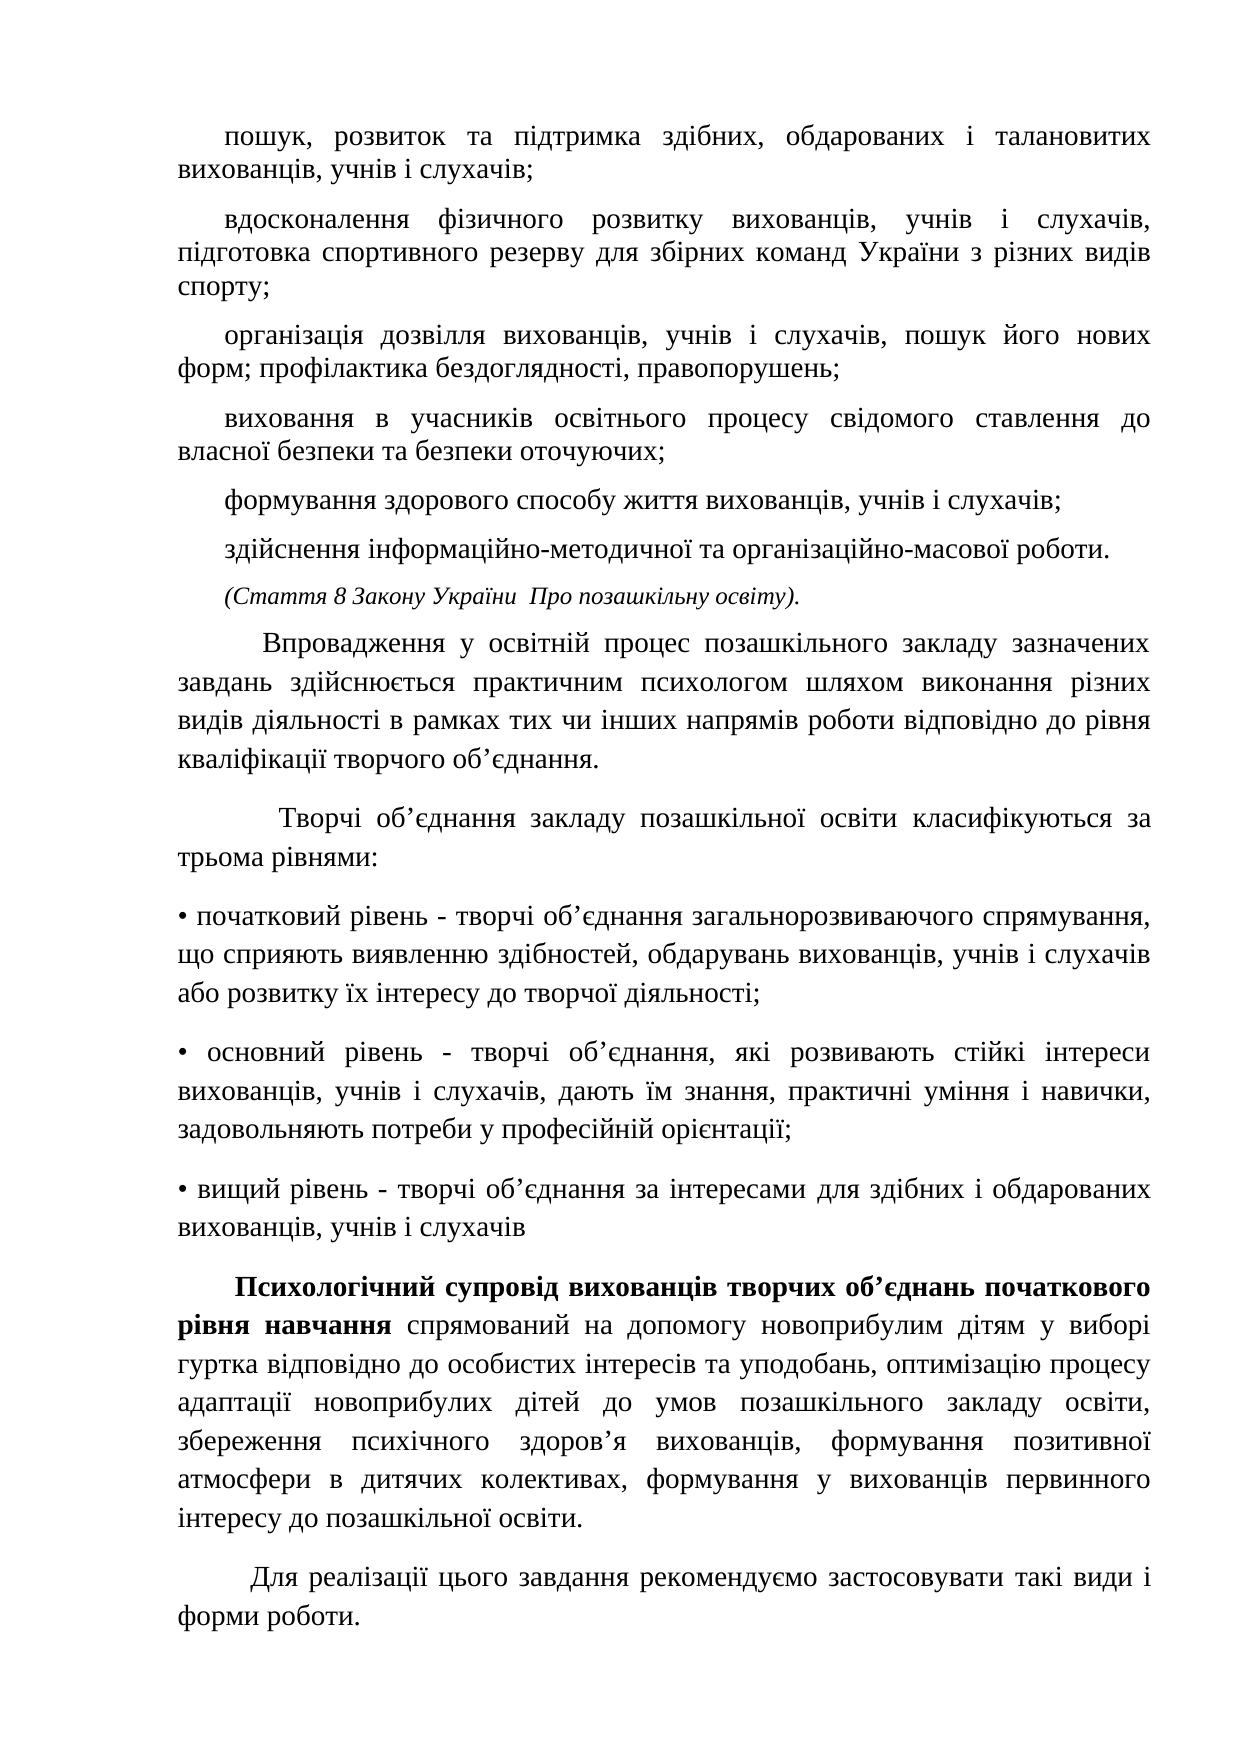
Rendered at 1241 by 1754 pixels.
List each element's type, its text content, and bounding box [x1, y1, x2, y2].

text формування здорового способу життя вихованців, учнів і слухачів; [177, 482, 1152, 516]
text Психологічний супровід вихованців творчих об’єднань початкового рівня навчання спрямований на допомогу новоприбулим дітям у виборі гуртка відповідно до особистих інтересів та уподобань, оптимізацію процесу адаптації новоприбулих дітей до умов позашкільного закладу освіти, збереження психічного здоров’я вихованців, формування позитивної атмосфери в дитячих колективах, формування у вихованців первинного інтересу до позашкільної освіти. [177, 1269, 1152, 1534]
text • початковий рівень - творчі об’єднання загальнорозвиваючого спрямування, що сприяють виявленню здібностей, обдарувань вихованців, учнів і слухачів або розвитку їх інтересу до творчої діяльності; [177, 898, 1152, 1009]
text виховання в учасників освітнього процесу свідомого ставлення до власної безпеки та безпеки оточуючих; [177, 400, 1152, 467]
text • основний рівень - творчі об’єднання, які розвивають стійкі інтереси вихованців, учнів і слухачів, дають їм знання, практичні уміння і навички, задовольняють потреби у професійній орієнтації; [177, 1034, 1152, 1145]
text Для реалізації цього завдання рекомендуємо застосовувати такі види і форми роботи. [177, 1559, 1152, 1632]
text здійснення інформаційно-методичної та організаційно-масової роботи. [177, 532, 1152, 565]
text Творчі об’єднання закладу позашкільної освіти класифікуються за трьома рівнями: [177, 800, 1152, 872]
text вдосконалення фізичного розвитку вихованців, учнів і слухачів, підготовка спортивного резерву для збірних команд України з різних видів спорту; [177, 201, 1152, 301]
text Впровадження у освітній процес позашкільного закладу зазначених завдань здійснюється практичним психологом шляхом виконання різних видів діяльності в рамках тих чи інших напрямів роботи відповідно до рівня кваліфікації творчого об’єднання. [177, 625, 1152, 774]
text • вищий рівень - творчі об’єднання за інтересами для здібних і обдарованих вихованців, учнів і слухачів [177, 1171, 1152, 1243]
text пошук, розвиток та підтримка здібних, обдарованих і талановитих вихованців, учнів і слухачів; [177, 118, 1152, 185]
text (Стаття 8 Закону України Про позашкільну освіту). [177, 581, 1152, 609]
text організація дозвілля вихованців, учнів і слухачів, пошук його нових форм; профілактика бездоглядності, правопорушень; [177, 317, 1152, 384]
